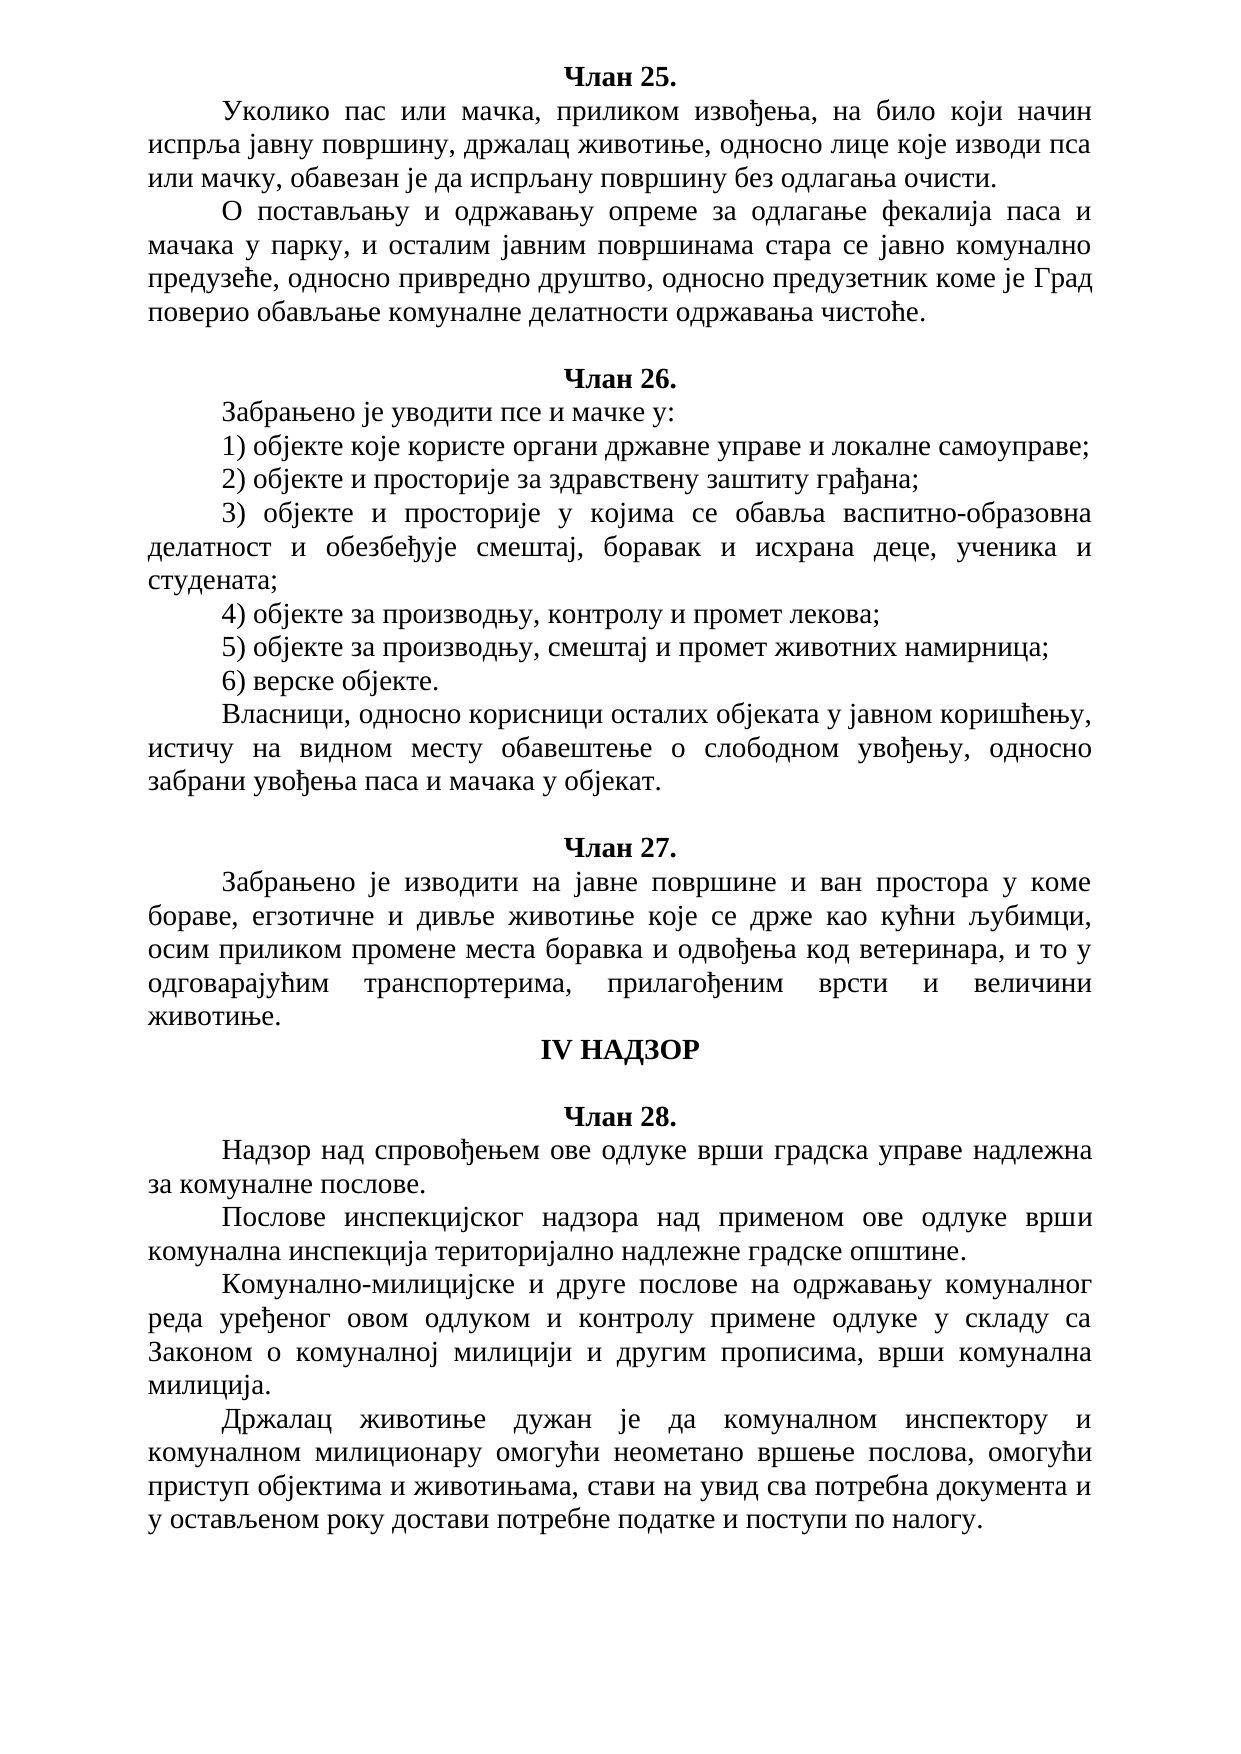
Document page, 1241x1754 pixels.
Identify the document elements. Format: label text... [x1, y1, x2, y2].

text 6) верске објекте. [148, 663, 1093, 696]
text Власници, односно корисници осталих објеката у јавном коришћењу, истичу на видном месту обавештење о слободном увођењу, односно забрани увођења паса и мачака у објекат. [148, 696, 1093, 797]
text Уколико пас или мачка, приликом извођења, на било који начин испрља јавну површину, држалац животиње, односно лице које изводи пса или мачку, обавезан је да испрљану површину без одлагања очисти. [148, 93, 1093, 193]
text Члан 26. [148, 361, 1093, 394]
text 3) објекте и просторије у којима се обавља васпитно-образовна делатност и обезбеђује смештај, боравак и исхрана деце, ученика и студената; [148, 495, 1093, 596]
text 1) објекте које користе органи државне управе и локалне самоуправе; [148, 428, 1093, 462]
text Члан 25. [148, 59, 1093, 93]
text 5) објекте за производњу, смештај и промет животних намирница; [148, 629, 1093, 663]
text Члан 28. [148, 1099, 1093, 1132]
text Забрањено је уводити псе и мачке у: [148, 394, 1093, 428]
text О постављању и одржавању опреме за одлагање фекалија паса и мачака у парку, и осталим јавним површинама стара се јавно комунално предузеће, односно привредно друштво, односно предузетник коме је Град поверио обављање комуналне делатности одржавања чистоће. [148, 193, 1093, 327]
text Држалац животиње дужан је да комуналном инспектору и комуналном милиционару омогући неометано вршење послова, омогући приступ објектима и животињама, стави на увид сва потребна документа и у остављеном року достави потребне податке и поступи по налогу. [148, 1401, 1093, 1535]
text Забрањено је изводити на јавне површине и ван простора у коме бораве, егзотичне и дивље животиње које се држе као кућни љубимци, осим приликом промене места боравка и одвођења код ветеринара, и то у одговарајућим транспортерима, прилагођеним врсти и величини животиње. [148, 864, 1093, 1032]
text 2) објекте и просторије за здравствену заштиту грађана; [148, 462, 1093, 495]
text 4) објекте за производњу, контролу и промет лекова; [148, 596, 1093, 629]
text Послове инспекцијског надзора над применом ове одлуке врши комунална инспекција територијално надлежне градске општине. [148, 1199, 1093, 1267]
text Члан 27. [148, 831, 1093, 864]
text Надзор над спровођењем ове одлуке врши градска управе надлежна за комуналне послове. [148, 1132, 1093, 1199]
text IV НАДЗОР [148, 1032, 1093, 1065]
text Комунално-милицијске и друге послове на одржавању комуналног реда уређеног овом одлуком и контролу примене одлуке у складу са Законом о комуналној милицији и другим прописима, врши комунална милиција. [148, 1267, 1093, 1401]
